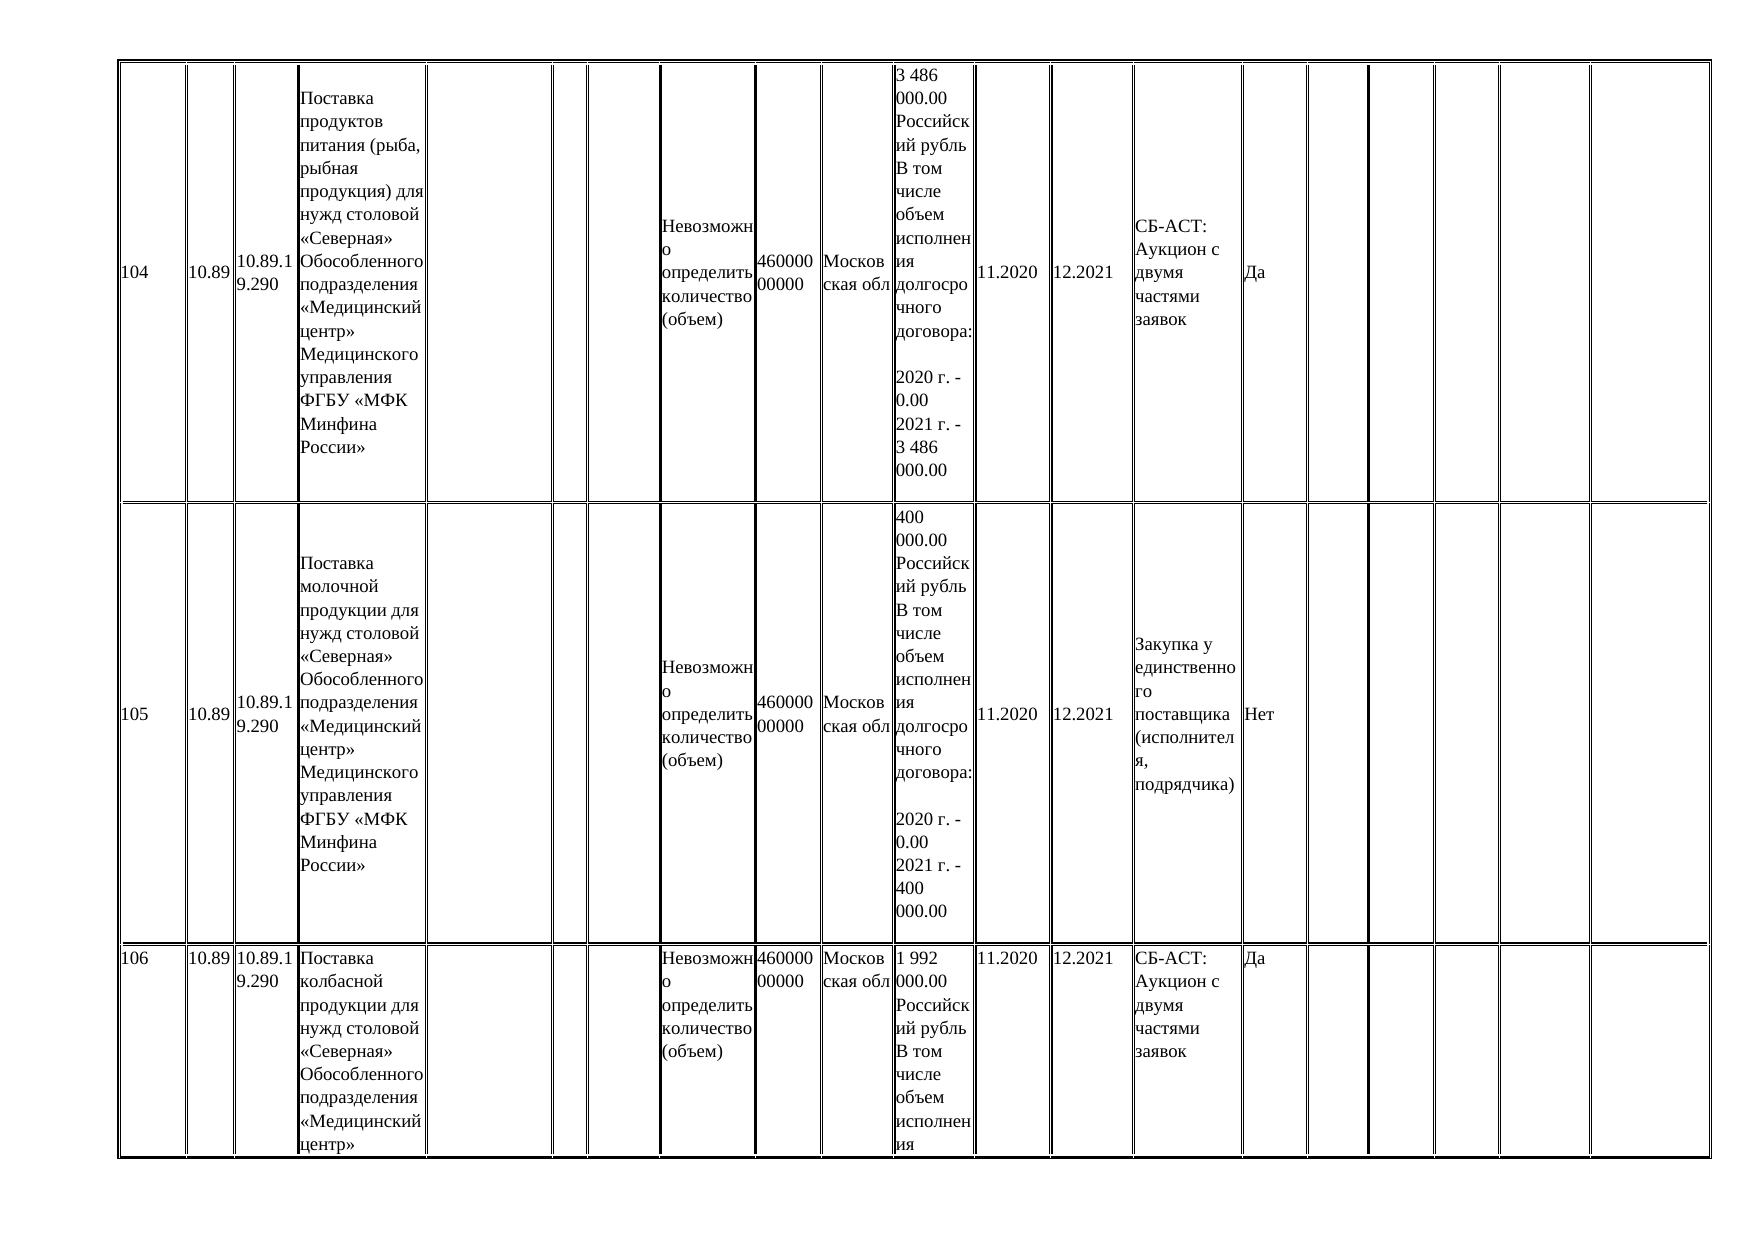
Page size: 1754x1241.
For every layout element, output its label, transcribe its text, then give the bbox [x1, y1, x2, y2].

table_cell 10.89 [186, 63, 235, 501]
table_cell 3 486 000.00 Российский рубль В том числе объем исполнения долгосрочного договора: 2020 г. - 0.00 2021 г. - 3 486 000.00 [894, 61, 975, 501]
table_cell 12.2021 [1053, 504, 1132, 942]
table_cell 46000000000 [755, 946, 821, 1156]
table_cell [1501, 504, 1589, 942]
table_cell [428, 504, 551, 942]
table_cell 12.2021 [1051, 63, 1133, 501]
table_cell 11.2020 [975, 942, 1051, 1156]
table_cell [588, 946, 660, 1156]
table_cell 11.2020 [977, 504, 1049, 942]
table_cell 10.89.19.290 [235, 63, 298, 501]
table_cell Поставка продуктов питания (рыба, рыбная продукция) для нужд столовой «Северная» Обособленного подразделения «Медицинский центр» Медицинского управления ФГБУ «МФК Минфина России» [298, 63, 427, 501]
table_cell Московская обл [821, 942, 894, 1156]
table_cell Да [1243, 946, 1308, 1156]
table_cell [894, 942, 975, 1156]
table_cell 105 [119, 501, 186, 942]
table_cell Московская обл [823, 504, 892, 942]
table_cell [1134, 946, 1242, 1156]
table_cell [427, 946, 552, 1156]
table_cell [298, 946, 427, 1156]
table_cell [1591, 942, 1709, 1156]
table_cell [1368, 63, 1435, 501]
table_cell 46000000000 [757, 504, 820, 942]
table_cell [427, 63, 552, 501]
table_cell [589, 504, 659, 942]
table_cell 10.89 [186, 946, 235, 1156]
table_cell [1308, 946, 1368, 1156]
table_cell [1368, 946, 1435, 1156]
table_cell 11.2020 [975, 61, 1051, 501]
table_cell 400 000.00 Российский рубль В том числе объем исполнения долгосрочного договора: 2020 г. - 0.00 2021 г. - 400 000.00 [896, 504, 973, 942]
table_cell Московская обл [821, 61, 894, 501]
table_cell 10.89.19.290 [236, 504, 297, 942]
table_cell Невозможно определить количество(объем) [662, 504, 754, 942]
table_cell [553, 946, 588, 1156]
table_cell 10.89 [188, 504, 233, 942]
table_cell 12.2021 [1051, 946, 1133, 1156]
table_cell [1435, 63, 1500, 501]
table_cell 46000000000 [755, 63, 821, 501]
table_cell СБ-АСТ: Аукцион с двумя частями заявок [1134, 63, 1242, 501]
table_cell [1435, 946, 1500, 1156]
table_cell [588, 61, 660, 501]
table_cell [660, 63, 755, 501]
table_cell [1309, 504, 1367, 942]
table_cell Да [1243, 63, 1308, 501]
table_cell Поставка молочной продукции для нужд столовой «Северная» Обособленного подразделения «Медицинский центр» Медицинского управления ФГБУ «МФК Минфина России» [300, 504, 425, 942]
table_cell [1436, 504, 1498, 942]
table_cell Нет [1244, 504, 1306, 942]
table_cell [660, 946, 755, 1156]
table_cell [554, 504, 586, 942]
table_cell 106 [121, 942, 186, 1156]
table_cell [1591, 501, 1710, 942]
table_cell 10.89.19.290 [235, 946, 298, 1156]
table_cell [1308, 63, 1368, 501]
table_cell Закупка у единственного поставщика (исполнителя, подрядчика) [1135, 504, 1241, 942]
table_cell [1591, 63, 1709, 501]
table_cell [1370, 504, 1433, 942]
table_cell [553, 63, 588, 501]
table_cell [1500, 63, 1591, 501]
table_cell [1500, 946, 1591, 1156]
table_cell 104 [121, 63, 186, 501]
